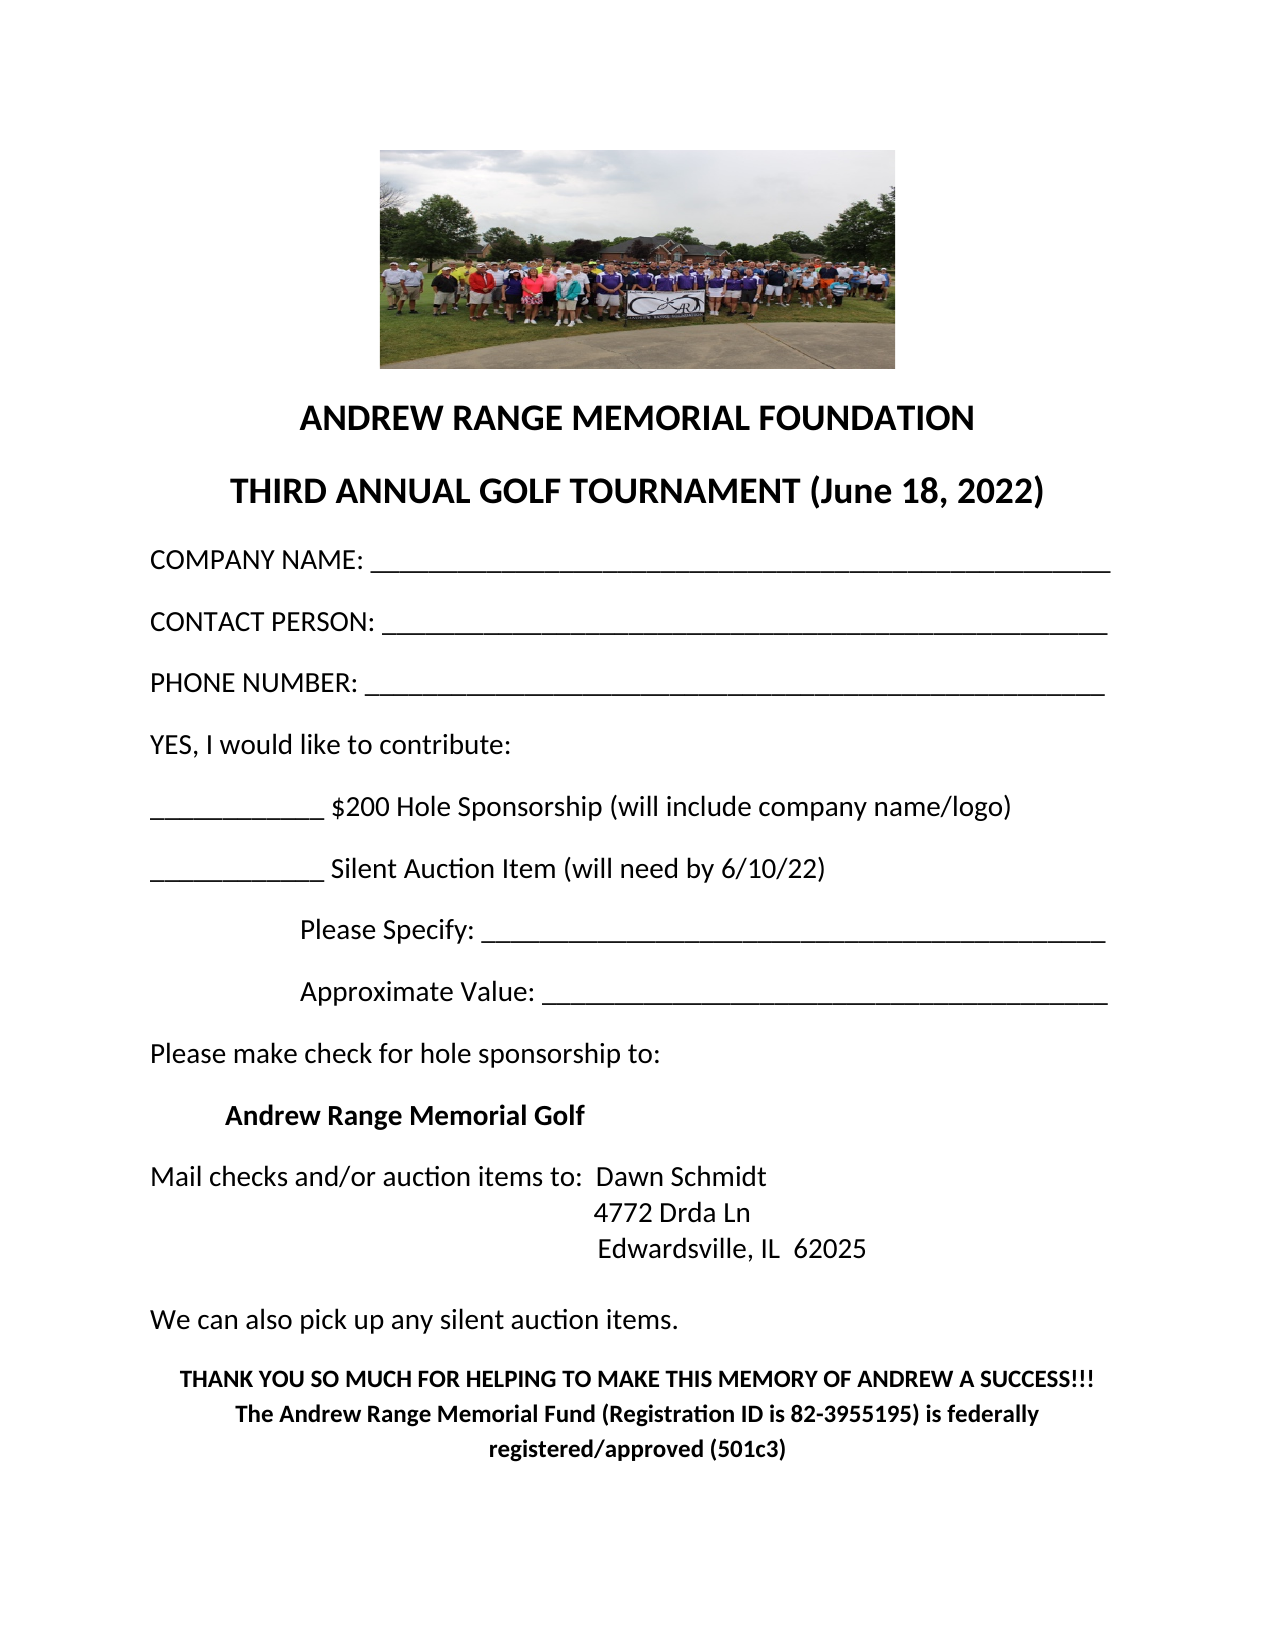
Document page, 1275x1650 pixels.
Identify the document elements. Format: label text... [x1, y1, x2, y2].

text YES, I would like to contribute: [150, 726, 1125, 762]
text ____________ Silent Auction Item (will need by 6/10/22) [150, 850, 1125, 885]
text THIRD ANNUAL GOLF TOURNAMENT (June 18, 2022) [150, 467, 1125, 513]
text THANK YOU SO MUCH FOR HELPING TO MAKE THIS MEMORY OF ANDREW A SUCCESS!!! [150, 1363, 1125, 1393]
text CONTACT PERSON: __________________________________________________ [150, 603, 1125, 638]
picture [379, 150, 896, 369]
text Please Specify: ___________________________________________ [150, 911, 1125, 947]
text Mail checks and/or auction items to: Dawn Schmidt [150, 1158, 1125, 1194]
text The Andrew Range Memorial Fund (Registration ID is 82-3955195) is federally registered/approved (501c3) [150, 1398, 1125, 1463]
text 4772 Drda Ln [150, 1194, 1125, 1230]
text We can also pick up any silent auction items. [150, 1301, 1125, 1337]
text Edwardsville, IL 62025 [150, 1230, 1125, 1265]
text Approximate Value: _______________________________________ [150, 973, 1125, 1009]
text ANDREW RANGE MEMORIAL FOUNDATION [150, 394, 1125, 439]
text ____________ $200 Hole Sponsorship (will include company name/logo) [150, 788, 1125, 823]
text PHONE NUMBER: ___________________________________________________ [150, 664, 1125, 700]
text COMPANY NAME: ___________________________________________________ [150, 541, 1125, 576]
text Andrew Range Memorial Golf [150, 1097, 1125, 1132]
text Please make check for hole sponsorship to: [150, 1035, 1125, 1071]
